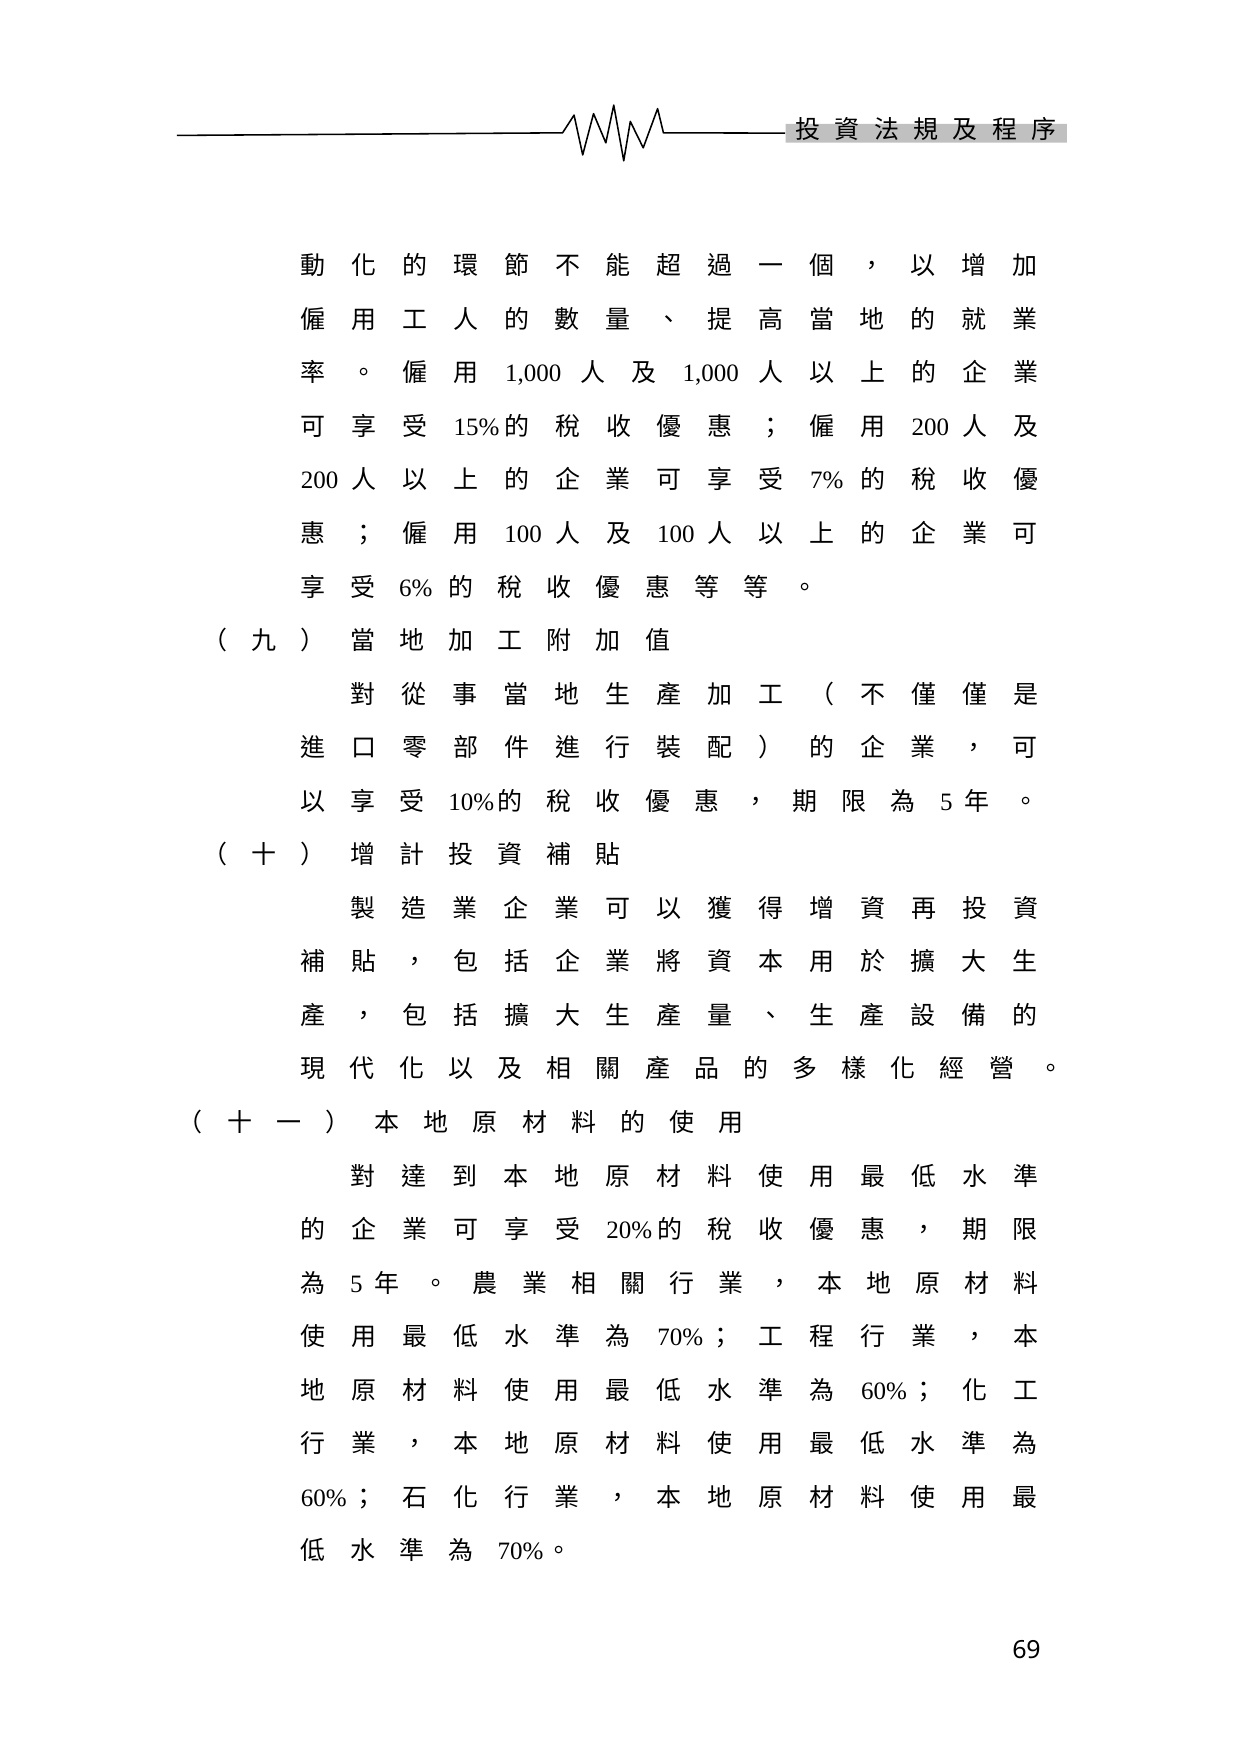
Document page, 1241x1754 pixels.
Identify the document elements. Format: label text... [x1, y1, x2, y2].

text 製造業企業可以獲得增資再投資補貼，包括企業將資本用於擴大生產，包括擴大生產量、生產設備的現代化以及相關產品的多樣化經營。 [276, 880, 1063, 1094]
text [276, 237, 1063, 612]
text （十一）本地原材料的使用 [178, 1094, 1063, 1147]
text 對達到本地原材料使用最低水準的企業可享受20%的稅收優惠，期限為5年。農業相關行業，本地原材料使用最低水準為70%；工程行業，本地原材料使用最低水準為60%；化工行業，本地原材料使用最低水準為60%；石化行業，本地原材料使用最低水準為70%。 [276, 1147, 1063, 1576]
text （十）增計投資補貼 [202, 826, 1063, 880]
text （九）當地加工附加值 [202, 612, 1063, 666]
text 對從事當地生產加工（不僅僅是進口零部件進行裝配）的企業，可以享受10%的稅收優惠，期限為5年。 [276, 666, 1063, 826]
